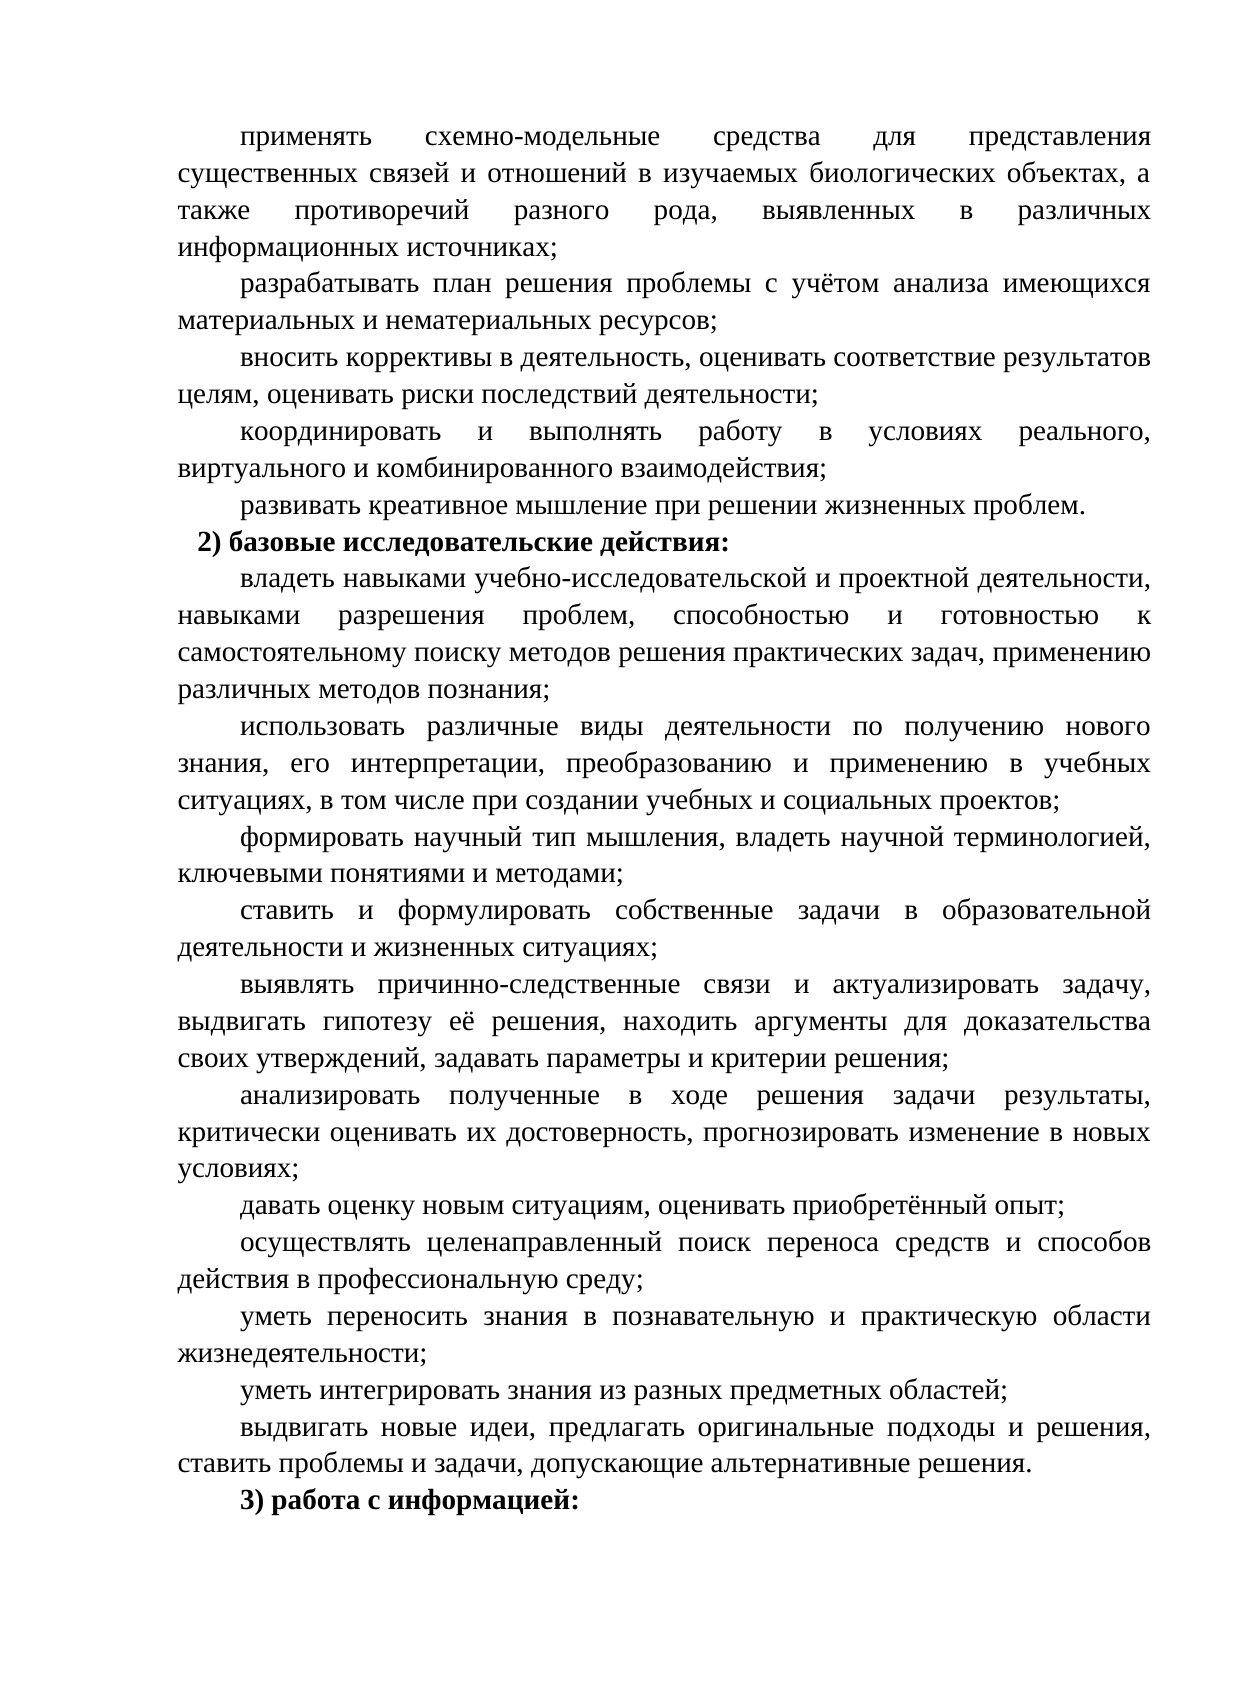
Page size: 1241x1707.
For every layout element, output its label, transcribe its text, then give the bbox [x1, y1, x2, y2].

text развивать креативное мышление при решении жизненных проблем. [177, 487, 1152, 520]
text формировать научный тип мышления, владеть научной терминологией, ключевыми понятиями и методами; [177, 819, 1152, 889]
text разрабатывать план решения проблемы с учётом анализа имеющихся материальных и нематериальных ресурсов; [177, 266, 1152, 336]
text 3) работа с информацией: [177, 1482, 1152, 1516]
text координировать и выполнять работу в условиях реального, виртуального и комбинированного взаимодействия; [177, 413, 1152, 483]
text использовать различные виды деятельности по получению нового знания, его интерпретации, преобразованию и применению в учебных ситуациях, в том числе при создании учебных и социальных проектов; [177, 708, 1152, 815]
text владеть навыками учебно-исследовательской и проектной деятельности, навыками разрешения проблем, способностью и готовностью к самостоятельному поиску методов решения практических задач, применению различных методов познания; [177, 561, 1152, 705]
text давать оценку новым ситуациям, оценивать приобретённый опыт; [177, 1187, 1152, 1221]
text уметь переносить знания в познавательную и практическую области жизнедеятельности; [177, 1298, 1152, 1368]
text 2) базовые исследовательские действия: [190, 524, 1152, 557]
text выявлять причинно-следственные связи и актуализировать задачу, выдвигать гипотезу её решения, находить аргументы для доказательства своих утверждений, задавать параметры и критерии решения; [177, 966, 1152, 1073]
text уметь интегрировать знания из разных предметных областей; [177, 1372, 1152, 1405]
text ставить и формулировать собственные задачи в образовательной деятельности и жизненных ситуациях; [177, 892, 1152, 963]
text применять схемно-модельные средства для представления существенных связей и отношений в изучаемых биологических объектах, а также противоречий разного рода, выявленных в различных информационных источниках; [177, 118, 1152, 262]
text осуществлять целенаправленный поиск переноса средств и способов действия в профессиональную среду; [177, 1224, 1152, 1295]
text выдвигать новые идеи, предлагать оригинальные подходы и решения, ставить проблемы и задачи, допускающие альтернативные решения. [177, 1409, 1152, 1479]
text вносить коррективы в деятельность, оценивать соответствие результатов целям, оценивать риски последствий деятельности; [177, 339, 1152, 410]
text анализировать полученные в ходе решения задачи результаты, критически оценивать их достоверность, прогнозировать изменение в новых условиях; [177, 1077, 1152, 1184]
